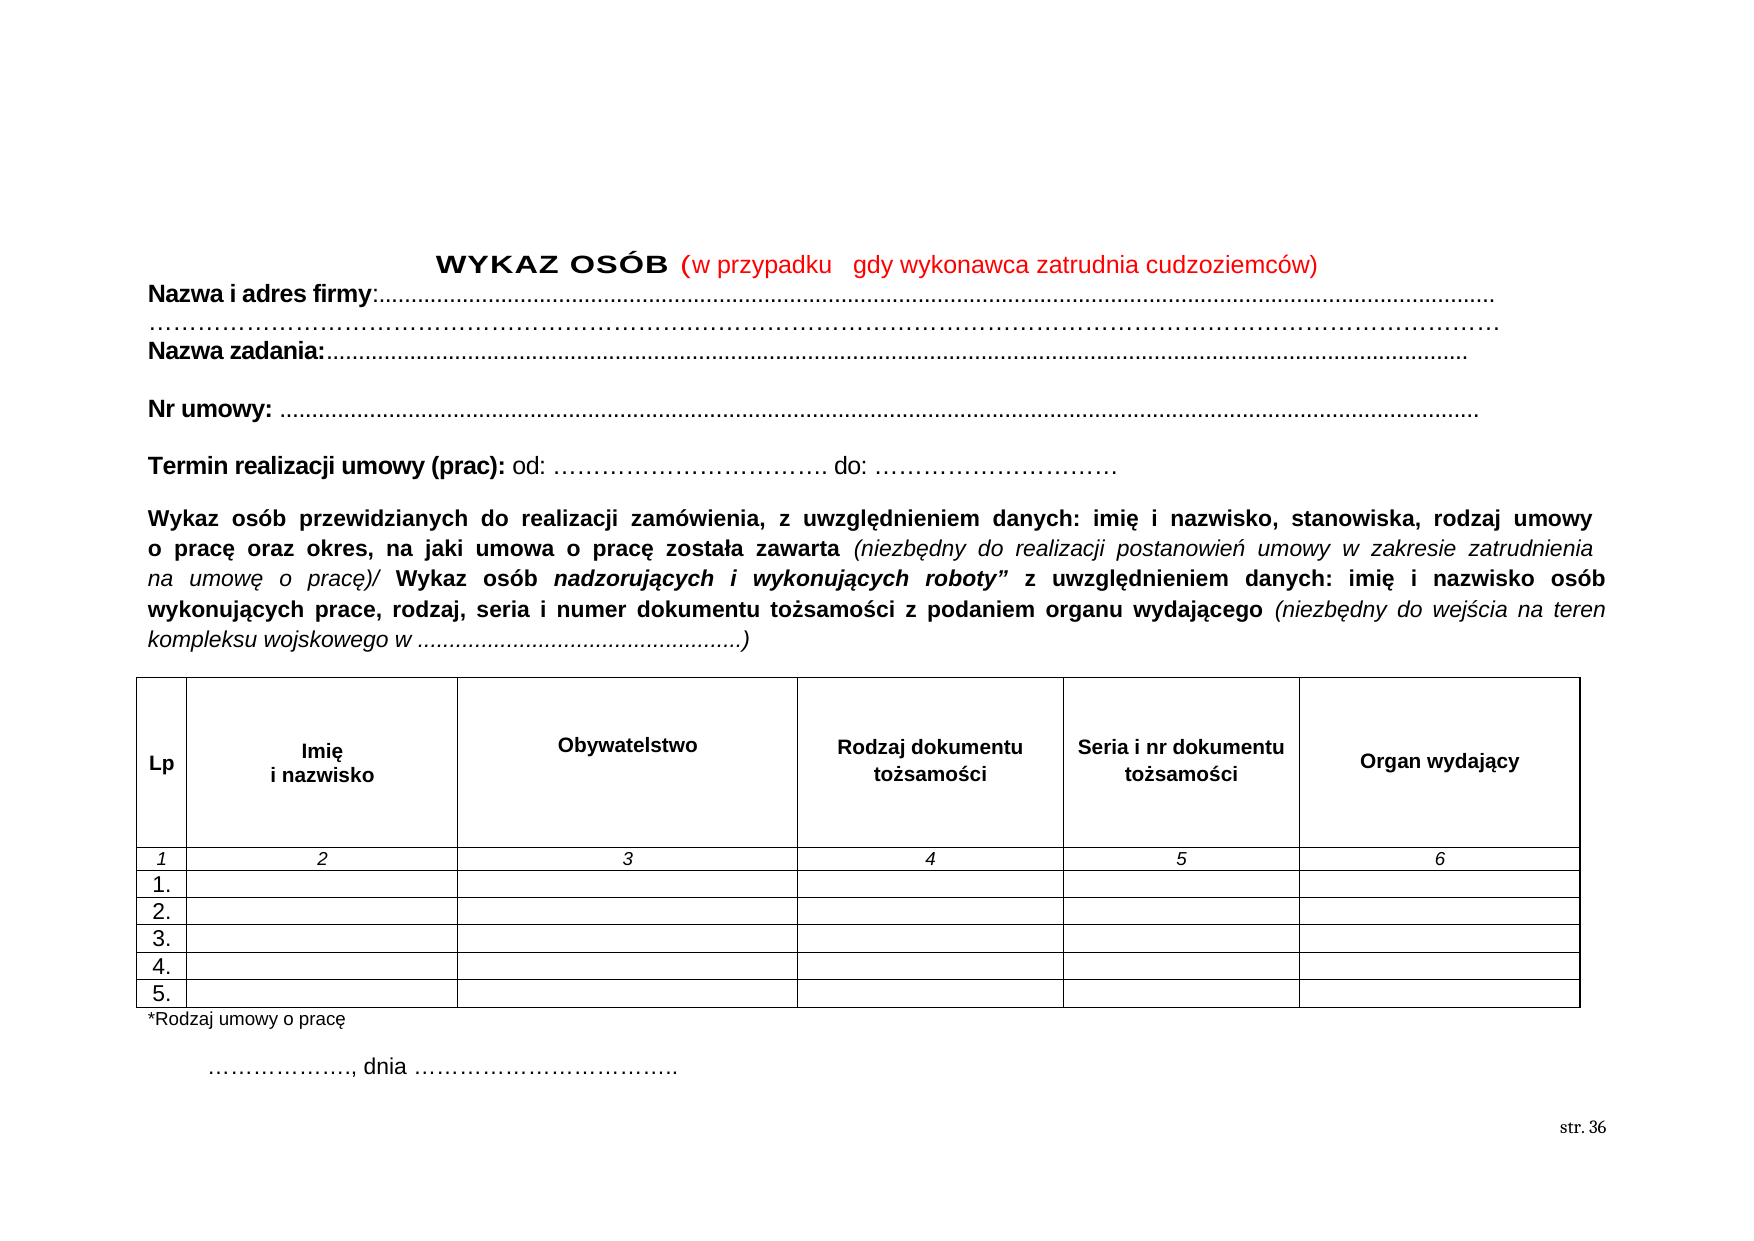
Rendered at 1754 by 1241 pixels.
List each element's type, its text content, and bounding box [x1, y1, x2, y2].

table_cell 2. [137, 898, 186, 924]
table_cell 6 [1300, 848, 1579, 869]
table_cell [798, 953, 1063, 979]
table_cell [1064, 898, 1299, 924]
table_cell [458, 980, 797, 1007]
table_cell [1300, 953, 1579, 979]
table_cell 1 [137, 848, 186, 869]
table_cell 5. [137, 980, 186, 1007]
table_cell [187, 871, 457, 897]
text Termin realizacji umowy (prac): od: ……………………………. do: ………………………… [148, 451, 1606, 480]
table_cell 5 [1064, 848, 1299, 869]
table_cell 1. [137, 871, 186, 897]
table_cell 3. [137, 925, 186, 952]
table_cell [458, 871, 797, 897]
table_cell [798, 925, 1063, 952]
table_header Organ wydający [1300, 678, 1579, 847]
table_cell [798, 871, 1063, 897]
text Nazwa i adres firmy:.............................................................................................................................................................................. [148, 279, 1606, 307]
table_cell [1300, 980, 1579, 1007]
table_cell [798, 980, 1063, 1007]
table_header Imię i nazwisko [187, 678, 457, 847]
table_header Lp [137, 678, 186, 847]
table_cell [798, 898, 1063, 924]
table_cell [1064, 871, 1299, 897]
table_cell [1300, 925, 1579, 952]
table_cell [187, 980, 457, 1007]
table_cell [1064, 980, 1299, 1007]
text ………………., dnia …………………………….. [148, 1053, 1606, 1079]
text Nr umowy: ........................................................................................................................................................................................... [148, 394, 1606, 422]
table_cell [187, 953, 457, 979]
table_cell [1064, 925, 1299, 952]
table_cell [187, 898, 457, 924]
table_cell 4. [137, 953, 186, 979]
table_cell [1300, 898, 1579, 924]
text ………………………………………………………….……………………………………………………………………………………… Nazwa zadania:.................................................................................................................................................................................. [148, 307, 1606, 365]
table_cell 3 [458, 848, 797, 869]
text *Rodzaj umowy o pracę [148, 1008, 1606, 1029]
table_cell 2 [187, 848, 457, 869]
table_cell [458, 953, 797, 979]
table_header Seria i nr dokumentu tożsamości [1064, 678, 1299, 847]
text Wykaz osób przewidzianych do realizacji zamówienia, z uwzględnieniem danych: imię i nazwisko, stanowiska, rodzaj umowy o pracę oraz okres, na jaki umowa o pracę została zawarta (niezbędny do realizacji postanowień umowy w zakresie zatrudnienia na umowę o pracę)/ Wykaz osób nadzorujących i wykonujących roboty” z uwzględnieniem danych: imię i nazwisko osób wykonujących prace, rodzaj, seria i numer dokumentu tożsamości z podaniem organu wydającego (niezbędny do wejścia na teren kompleksu wojskowego w ...................................................) [148, 505, 1606, 652]
table_cell [458, 925, 797, 952]
table_header Rodzaj dokumentu tożsamości [798, 678, 1063, 847]
table_header Obywatelstwo [458, 678, 797, 847]
text WYKAZ OSÓB (w przypadku gdy wykonawca zatrudnia cudzoziemców) [148, 250, 1606, 279]
table_cell [187, 925, 457, 952]
table_cell [1300, 871, 1579, 897]
table_cell [458, 898, 797, 924]
table_cell 4 [798, 848, 1063, 869]
table_cell [1064, 953, 1299, 979]
